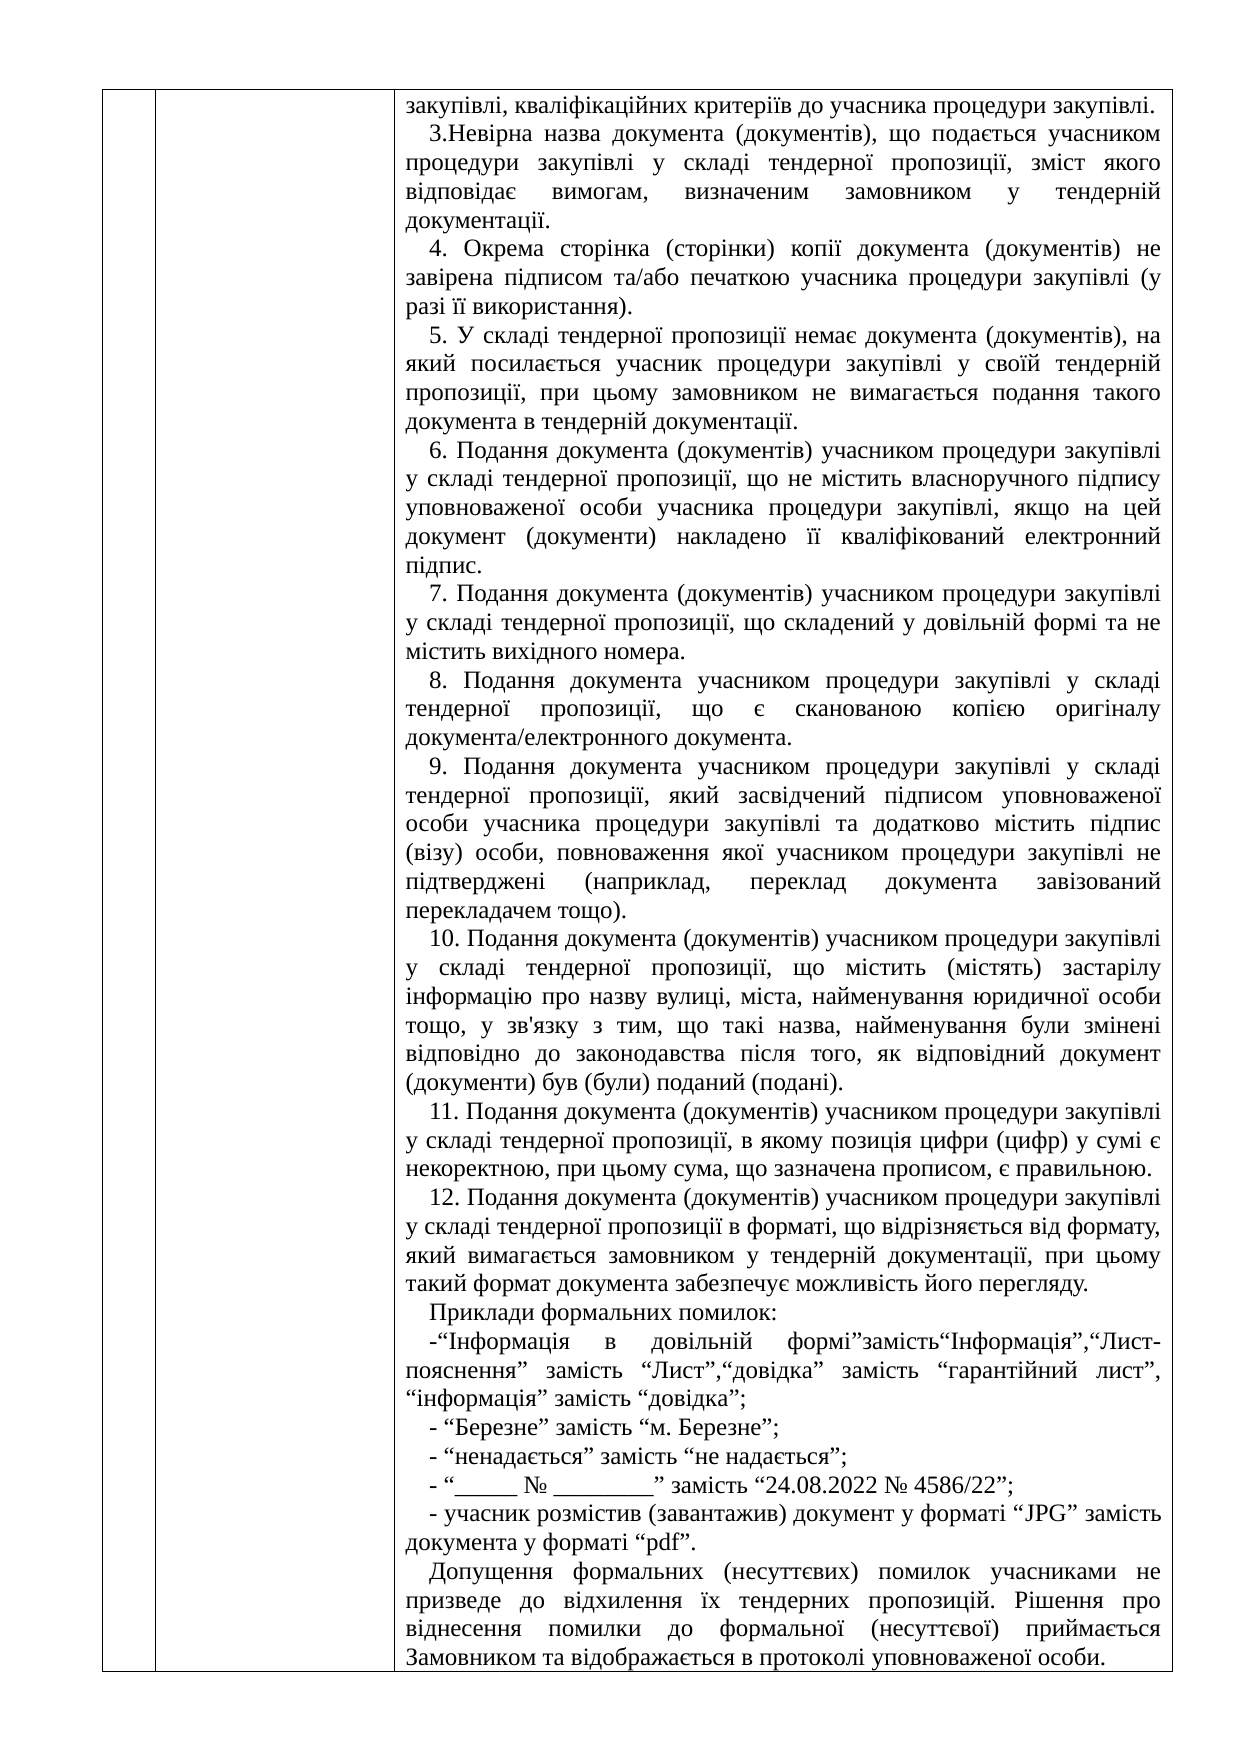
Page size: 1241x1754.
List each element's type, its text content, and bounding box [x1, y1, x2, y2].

table_cell 2 [103, 90, 155, 1671]
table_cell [395, 90, 1172, 1671]
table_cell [156, 90, 394, 1671]
